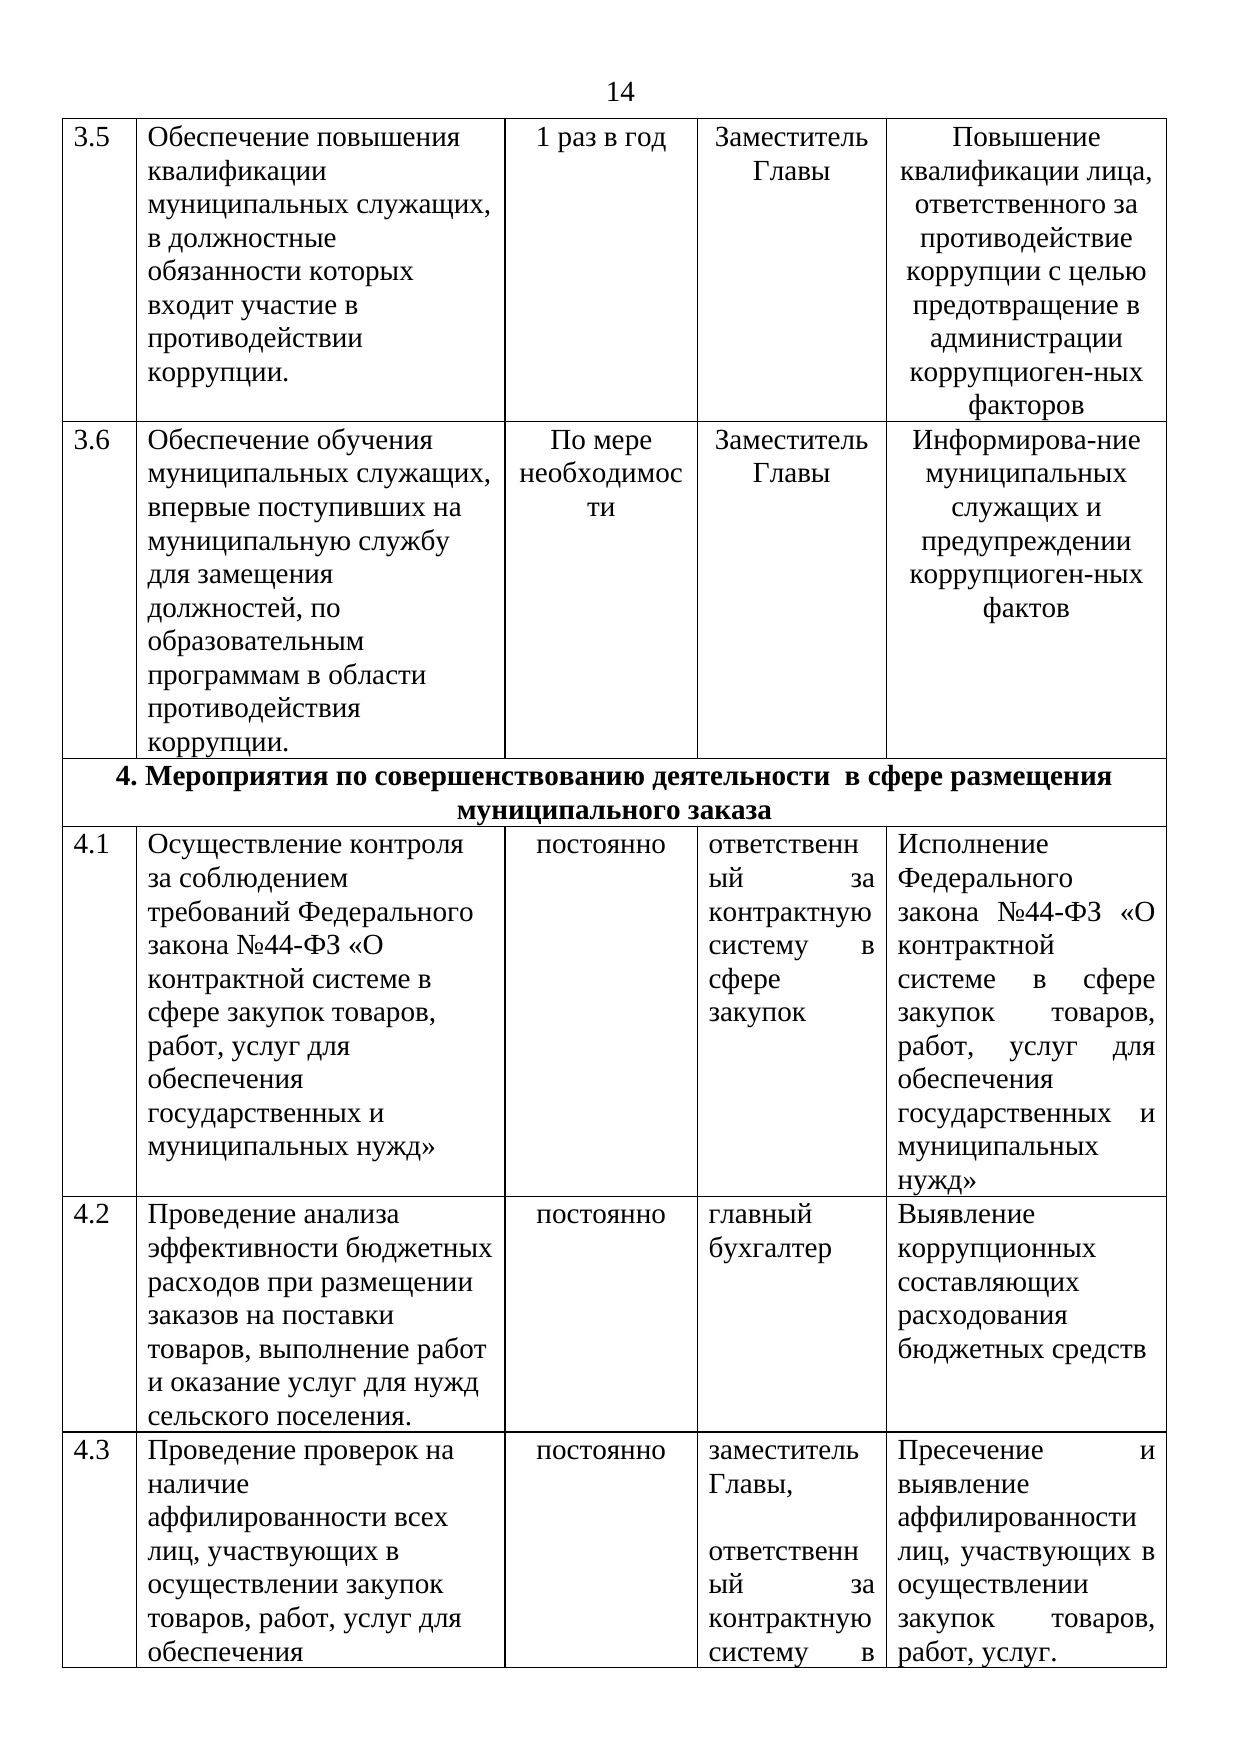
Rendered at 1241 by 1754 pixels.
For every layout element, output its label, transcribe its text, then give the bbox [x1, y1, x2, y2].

table_cell 4.1 [63, 827, 136, 1196]
table_cell 4. Мероприятия по совершенствованию деятельности в сфере размещения муниципального заказа [63, 759, 1166, 826]
table_cell Обеспечение обучения муниципальных служащих, впервые поступивших на муниципальную службу для замещения должностей, по образовательным программам в области противодействия коррупции. [137, 422, 504, 757]
table_cell постоянно [506, 1433, 697, 1667]
table_cell Обеспечение повышения квалификации муниципальных служащих, в должностные обязанности которых входит участие в противодействии коррупции. [137, 119, 504, 421]
table_cell 4.3 [63, 1433, 136, 1667]
table_cell 3.5 [63, 119, 136, 421]
table_cell постоянно [506, 827, 697, 1196]
table_cell Проведение анализа эффективности бюджетных расходов при размещении заказов на поставки товаров, выполнение работ и оказание услуг для нужд сельского поселения. [137, 1197, 504, 1431]
table_cell 1 раз в год [506, 119, 697, 421]
table_cell Заместитель Главы [698, 422, 886, 757]
table_cell ответственный за контрактную систему в сфере закупок [698, 827, 886, 1196]
table_cell 4.2 [63, 1197, 136, 1431]
table_cell постоянно [506, 1197, 697, 1431]
table_cell Выявление коррупционных составляющих расходования бюджетных средств [887, 1197, 1166, 1431]
table_cell Осуществление контроля за соблюдением требований Федерального закона №44-ФЗ «О контрактной системе в сфере закупок товаров, работ, услуг для обеспечения государственных и муниципальных нужд» [137, 827, 504, 1196]
table_cell 3.6 [63, 422, 136, 757]
table_cell главный бухгалтер [698, 1197, 886, 1431]
table_cell Исполнение Федерального закона №44-ФЗ «О контрактной системе в сфере закупок товаров, работ, услуг для обеспечения государственных и муниципальных нужд» [887, 827, 1166, 1196]
table_cell Заместитель Главы [698, 119, 886, 421]
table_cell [137, 1433, 504, 1667]
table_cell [887, 1433, 1166, 1667]
table_cell Повышение квалификации лица, ответственного за противодействие коррупции с целью предотвращение в администрации коррупциоген-ных факторов [887, 119, 1166, 421]
table_cell По мере необходимости [506, 422, 697, 757]
table_cell Информирова-ние муниципальных служащих и предупреждении коррупциоген-ных фактов [887, 422, 1166, 757]
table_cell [698, 1433, 886, 1667]
